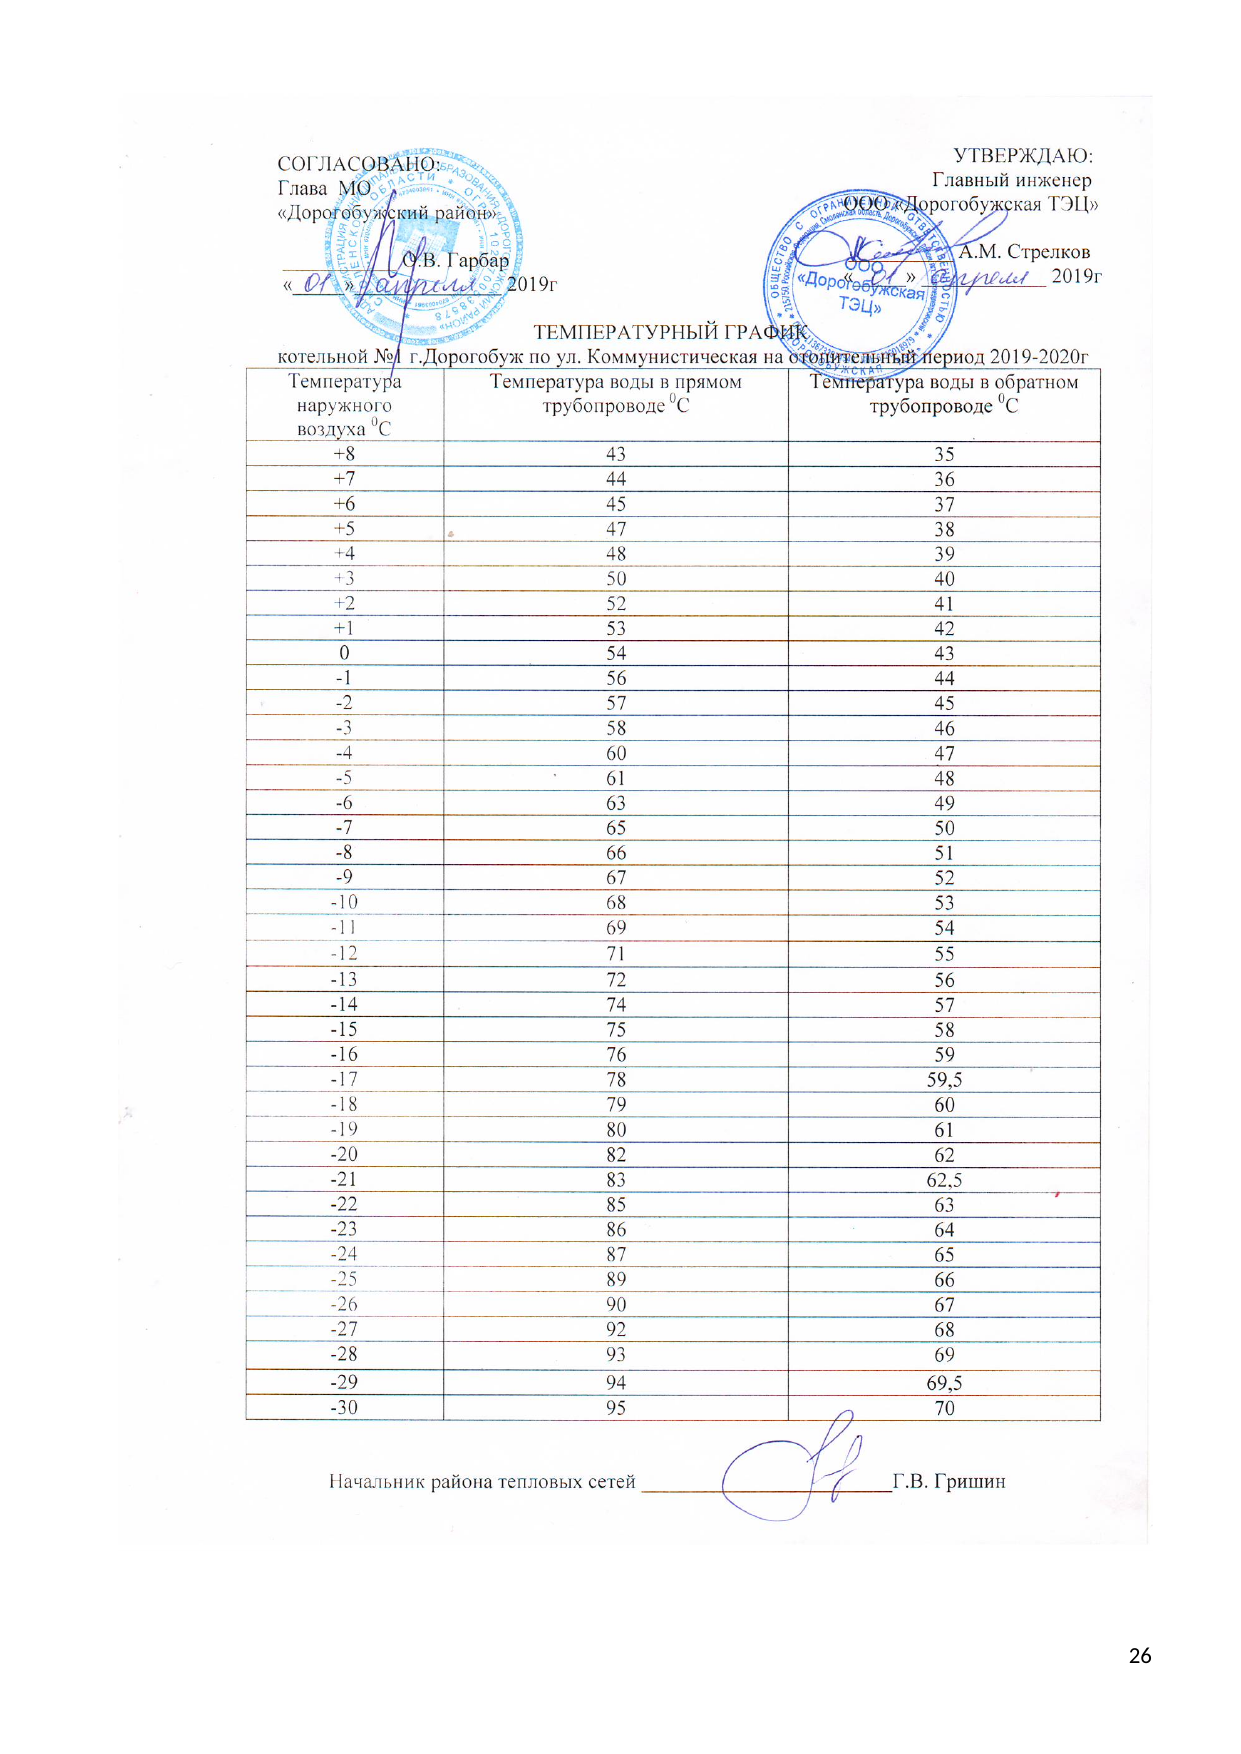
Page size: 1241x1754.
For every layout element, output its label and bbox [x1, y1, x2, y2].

picture [118, 88, 1153, 1551]
